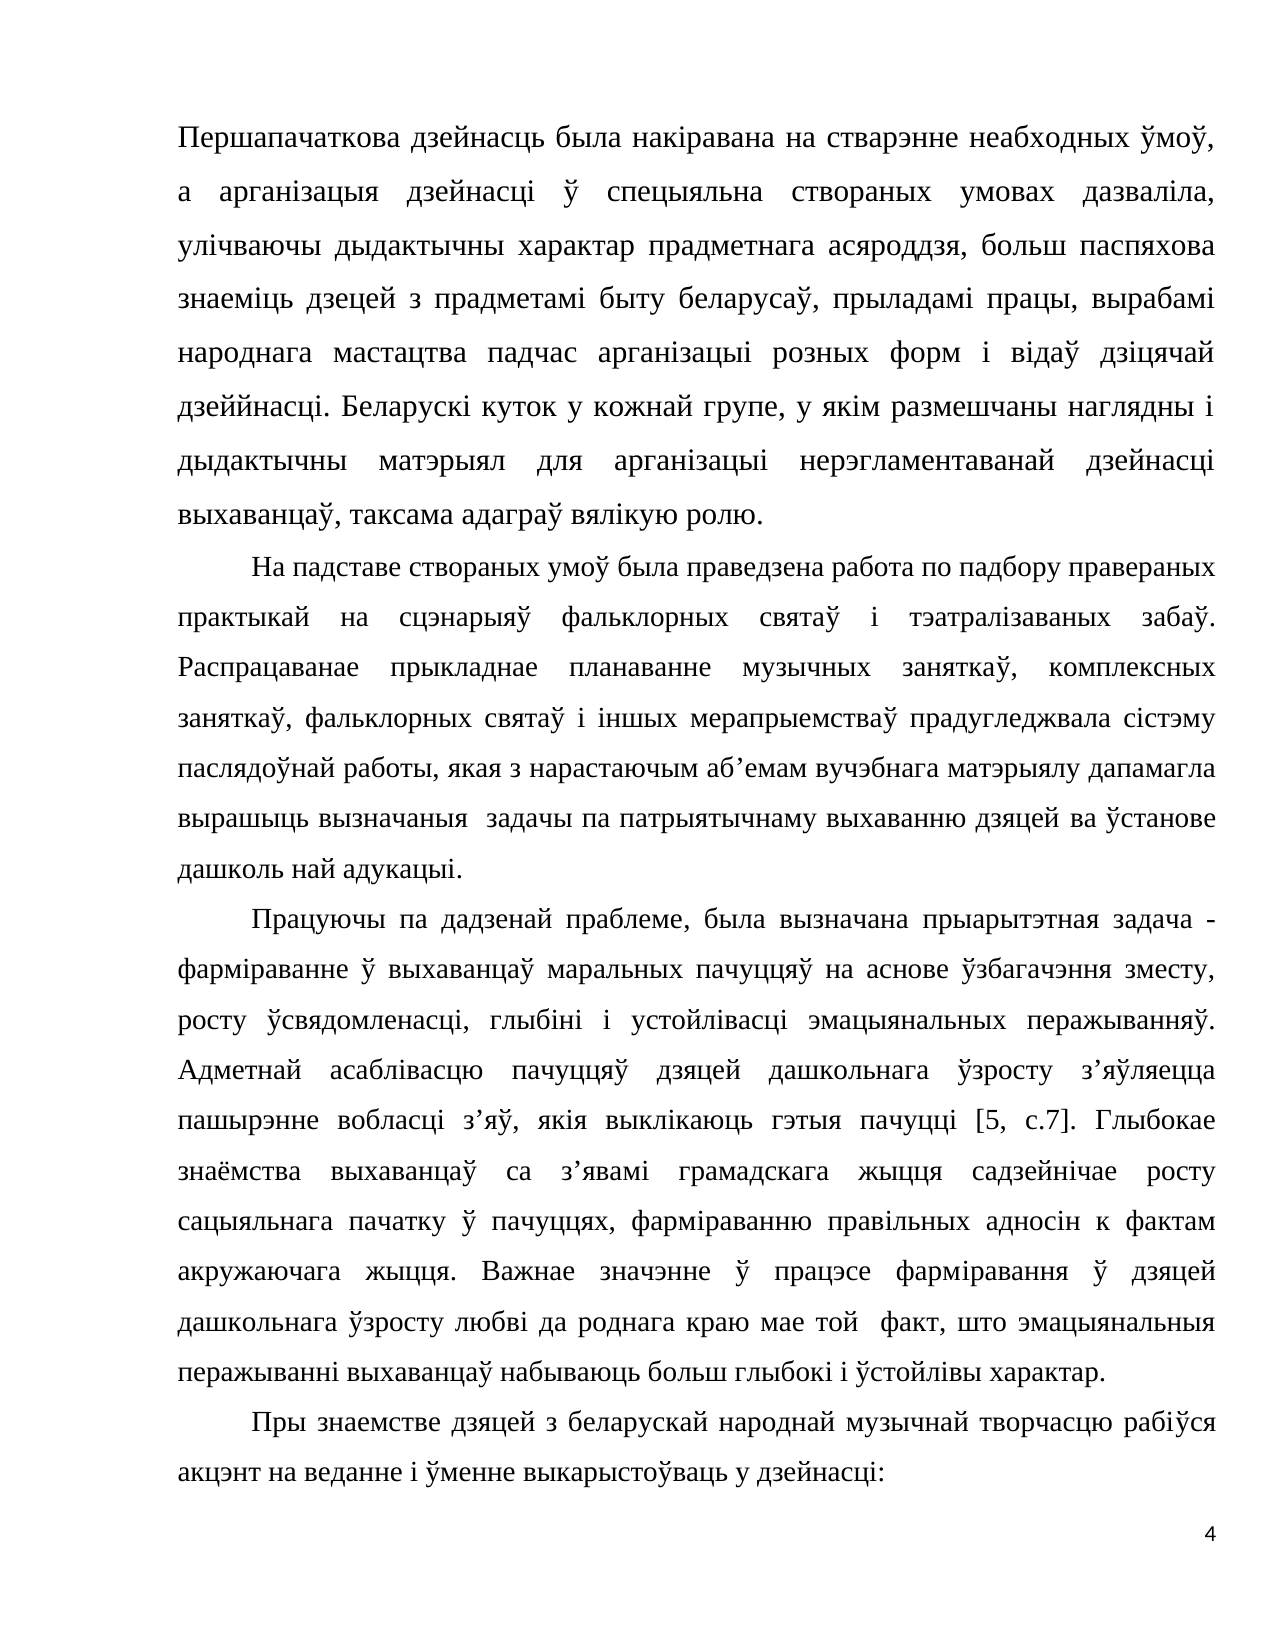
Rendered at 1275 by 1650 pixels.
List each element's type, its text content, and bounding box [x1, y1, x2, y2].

text Першапачаткова дзейнасць была накіравана на стварэнне неабходных ўмоў, а арганізацыя дзейнасці ў спецыяльна створаных умовах дазваліла, улічваючы дыдактычны характар прадметнага асяроддзя, больш паспяхова знаеміць дзецей з прадметамі быту беларусаў, прыладамі працы, вырабамі народнага мастацтва падчас арганізацыі розных форм і відаў дзіцячай дзеййнасці. Беларускі куток у кожнай групе, у якім размешчаны наглядны і дыдактычны матэрыял для арганізацыі нерэгламентаванай дзейнасці выхаванцаў, таксама адаграў вялікую ролю. [177, 118, 1216, 531]
text Працуючы па дадзенай праблеме, была вызначана прыарытэтная задача - фармiраванне ў выхаванцаў маральных пачуццяў на аснове ўзбагачэння зместу, росту ўсвядомленасцi, глыбiнi i устойлiвасцi эмацыянальных перажыванняў. Адметнай асаблiвасцю пачуццяў дзяцей дашкольнага ўзросту з’яўляецца пашырэнне вобласцi з’яў, якiя выклiкаюць гэтыя пачуццi [5, с.7]. Глыбокае знаёмства выхаванцаў са з’явамi грамадскага жыцця садзейнiчае росту сацыяльнага пачатку ў пачуццях, фармiраванню правiльных адносiн к фактам акружаючага жыцця. Важнае значэнне ў працэсе фармiравання ў дзяцей дашкольнага ўзросту любвi да роднага краю мае той факт, што эмацыянальныя перажываннi выхаванцаў набываюць больш глыбокi i ўстойлiвы характар. [177, 901, 1216, 1387]
text На падставе створаных умоў была праведзена работа по падбору правераных практыкай на сцэнарыяў фальклорных святаў i тэатралiзаваных забаў. Распрацаванае прыкладнае планаванне музычных заняткаў, комплексных заняткаў, фальклорных святаў i iншых мерапрыемстваў прадугледжвала сiстэму паслядоўнай работы, якая з нарастаючым аб’емам вучэбнага матэрыялу дапамагла вырашыць вызначаныя задачы па патрыятычнаму выхаванню дзяцей ва ўстанове дашколь най адукацыі. [177, 549, 1216, 884]
text Пры знаемстве дзяцей з беларускай народнай музычнай творчасцю рабiўся акцэнт на веданне i ўменне выкарыстоўваць у дзейнасцi: [177, 1404, 1216, 1488]
